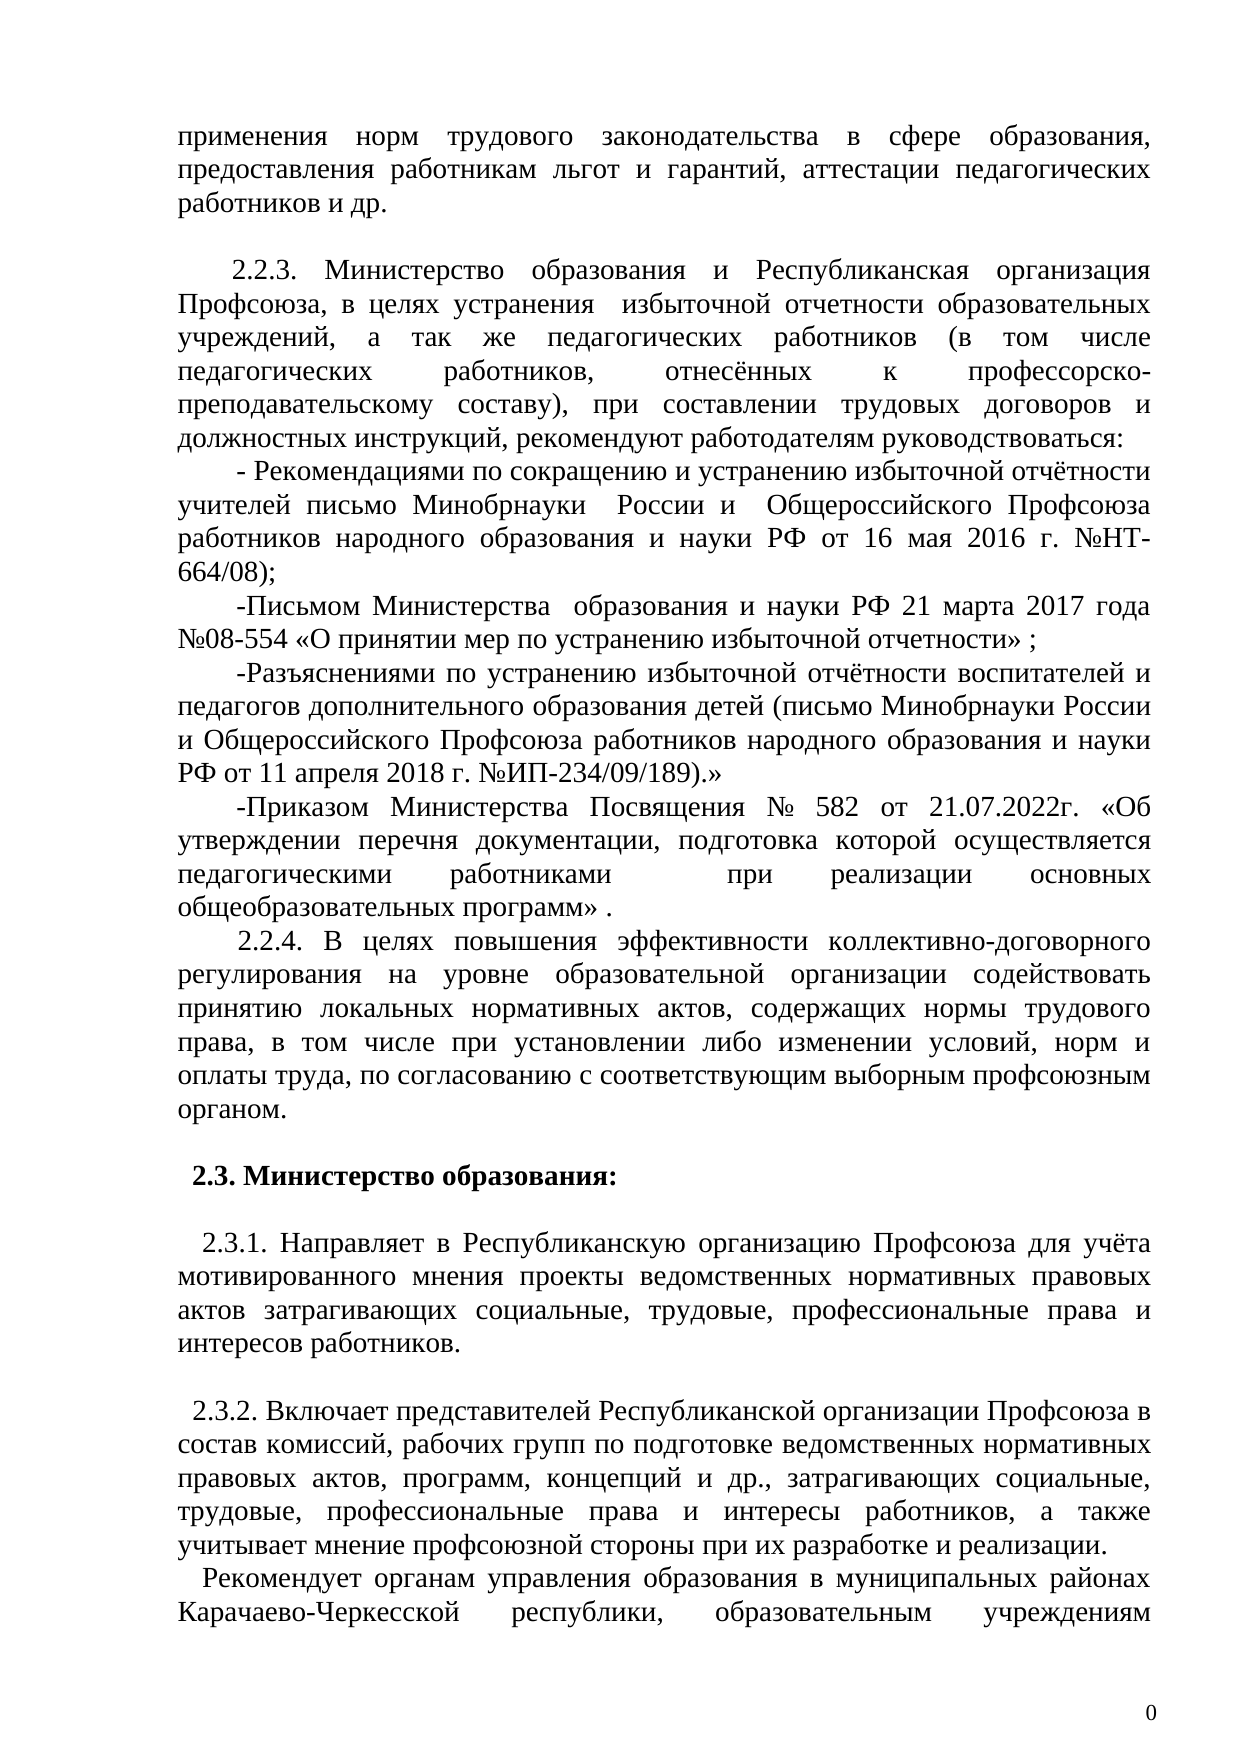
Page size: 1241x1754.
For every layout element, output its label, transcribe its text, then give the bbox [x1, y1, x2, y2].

text - Рекомендациями по сокращению и устранению избыточной отчётности учителей письмо Минобрнауки России и Общероссийского Профсоюза работников народного образования и науки РФ от 16 мая 2016 г. №НТ-664/08); [177, 453, 1152, 588]
text -Письмом Министерства образования и науки РФ 21 марта 2017 года №08-554 «О принятии мер по устранению избыточной отчетности» ; [177, 588, 1152, 655]
text 2.2.4. В целях повышения эффективности коллективно-договорного регулирования на уровне образовательной организации содействовать принятию локальных нормативных актов, содержащих нормы трудового права, в том числе при установлении либо изменении условий, норм и оплаты труда, по согласованию с соответствующим выборным профсоюзным органом. [177, 923, 1152, 1124]
text 2.3.2. Включает представителей Республиканской организации Профсоюза в состав комиссий, рабочих групп по подготовке ведомственных нормативных правовых актов, программ, концепций и др., затрагивающих социальные, трудовые, профессиональные права и интересы работников, а также учитывает мнение профсоюзной стороны при их разработке и реализации. [177, 1393, 1152, 1560]
text -Разъяснениями по устранению избыточной отчётности воспитателей и педагогов дополнительного образования детей (письмо Минобрнауки России и Общероссийского Профсоюза работников народного образования и науки РФ от 11 апреля 2018 г. №ИП-234/09/189).» [177, 655, 1152, 789]
text 2.3. Министерство образования: [177, 1158, 1152, 1191]
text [177, 1560, 1152, 1627]
text 2.2.3. Министерство образования и Республиканская организация Профсоюза, в целях устранения избыточной отчетности образовательных учреждений, а так же педагогических работников (в том числе педагогических работников, отнесённых к профессорско-преподавательскому составу), при составлении трудовых договоров и должностных инструкций, рекомендуют работодателям руководствоваться: [177, 252, 1152, 453]
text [177, 118, 1152, 219]
text 2.3.1. Направляет в Республиканскую организацию Профсоюза для учёта мотивированного мнения проекты ведомственных нормативных правовых актов затрагивающих социальные, трудовые, профессиональные права и интересов работников. [177, 1225, 1152, 1359]
text -Приказом Министерства Посвящения № 582 от 21.07.2022г. «Об утверждении перечня документации, подготовка которой осуществляется педагогическими работниками при реализации основных общеобразовательных программ» . [177, 789, 1152, 923]
